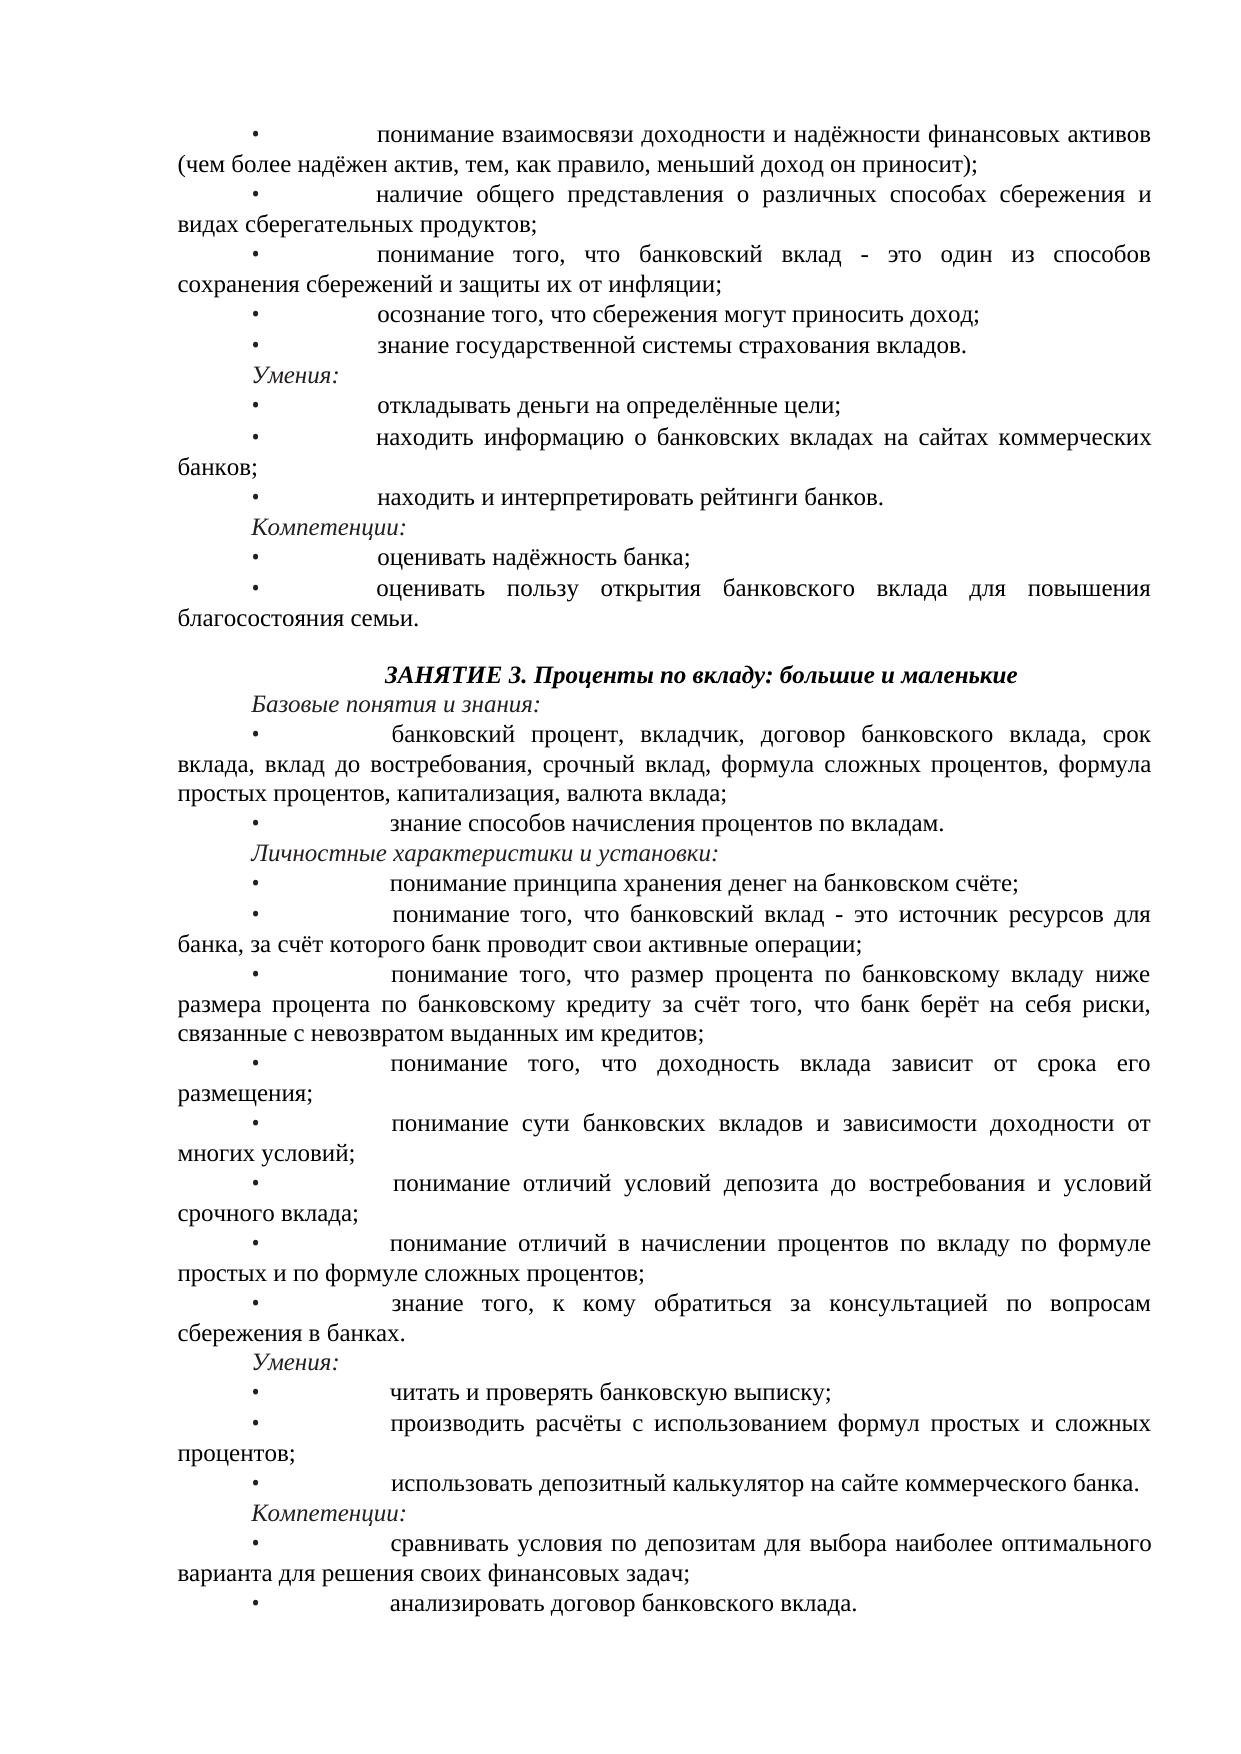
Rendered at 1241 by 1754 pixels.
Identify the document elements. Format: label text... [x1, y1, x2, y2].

list знание того, к кому обратиться за консультацией по вопросам сбережения в банках. [177, 1287, 1152, 1347]
list знание государственной системы страхования вкладов. [177, 329, 1152, 361]
list находить и интерпретировать рейтинги банков. [177, 481, 1152, 512]
list читать и проверять банковскую выписку; [177, 1376, 1152, 1407]
list знание способов начисления процентов по вкладам. [177, 807, 1152, 838]
text Личностные характеристики и установки: [177, 838, 1152, 867]
list использовать депозитный калькулятор на сайте коммерческого банка. [177, 1467, 1152, 1498]
text Компетенции: [177, 512, 1152, 541]
list понимание того, что банковский вклад - это один из способов сохранения сбережений и защиты их от инфляции; [177, 238, 1152, 298]
list понимание отличий в начислении процентов по вкладу по формуле простых и по формуле сложных процентов; [177, 1227, 1152, 1287]
list находить информацию о банковских вкладах на сайтах коммерческих банков; [177, 421, 1152, 481]
list понимание того, что банковский вклад - это источник ресурсов для банка, за счёт которого банк проводит свои активные операции; [177, 898, 1152, 958]
list понимание взаимосвязи доходности и надёжности финансовых активов (чем более надёжен актив, тем, как правило, меньший доход он приносит); [177, 118, 1152, 178]
list банковский процент, вкладчик, договор банковского вклада, срок вклада, вклад до востребования, срочный вклад, формула сложных процентов, формула простых процентов, капитализация, валюта вклада; [177, 718, 1152, 807]
list понимание того, что размер процента по банковскому вкладу ниже размера процента по банковскому кредиту за счёт того, что банк берёт на себя риски, связанные с невозвратом выданных им кредитов; [177, 958, 1152, 1047]
text ЗАНЯТИЕ 3. Проценты по вкладу: большие и маленькие [177, 661, 1152, 689]
text Умения: [177, 361, 1152, 389]
list анализировать договор банковского вклада. [177, 1587, 1152, 1618]
list оценивать надёжность банка; [177, 541, 1152, 572]
text Компетенции: [177, 1498, 1152, 1527]
text Базовые понятия и знания: [177, 689, 1152, 718]
list сравнивать условия по депозитам для выбора наиболее оптимального варианта для решения своих финансовых задач; [177, 1527, 1152, 1587]
list наличие общего представления о различных способах сбережения и видах сберегательных продуктов; [177, 178, 1152, 238]
list оценивать пользу открытия банковского вклада для повышения благосостояния семьи. [177, 572, 1152, 632]
list понимание отличий условий депозита до востребования и условий срочного вклада; [177, 1167, 1152, 1227]
list понимание сути банковских вкладов и зависимости доходности от многих условий; [177, 1107, 1152, 1167]
list понимание принципа хранения денег на банковском счёте; [177, 867, 1152, 898]
text Умения: [177, 1347, 1152, 1376]
list откладывать деньги на определённые цели; [177, 389, 1152, 421]
list понимание того, что доходность вклада зависит от срока его размещения; [177, 1047, 1152, 1107]
list осознание того, что сбережения могут приносить доход; [177, 298, 1152, 329]
list производить расчёты с использованием формул простых и сложных процентов; [177, 1407, 1152, 1467]
